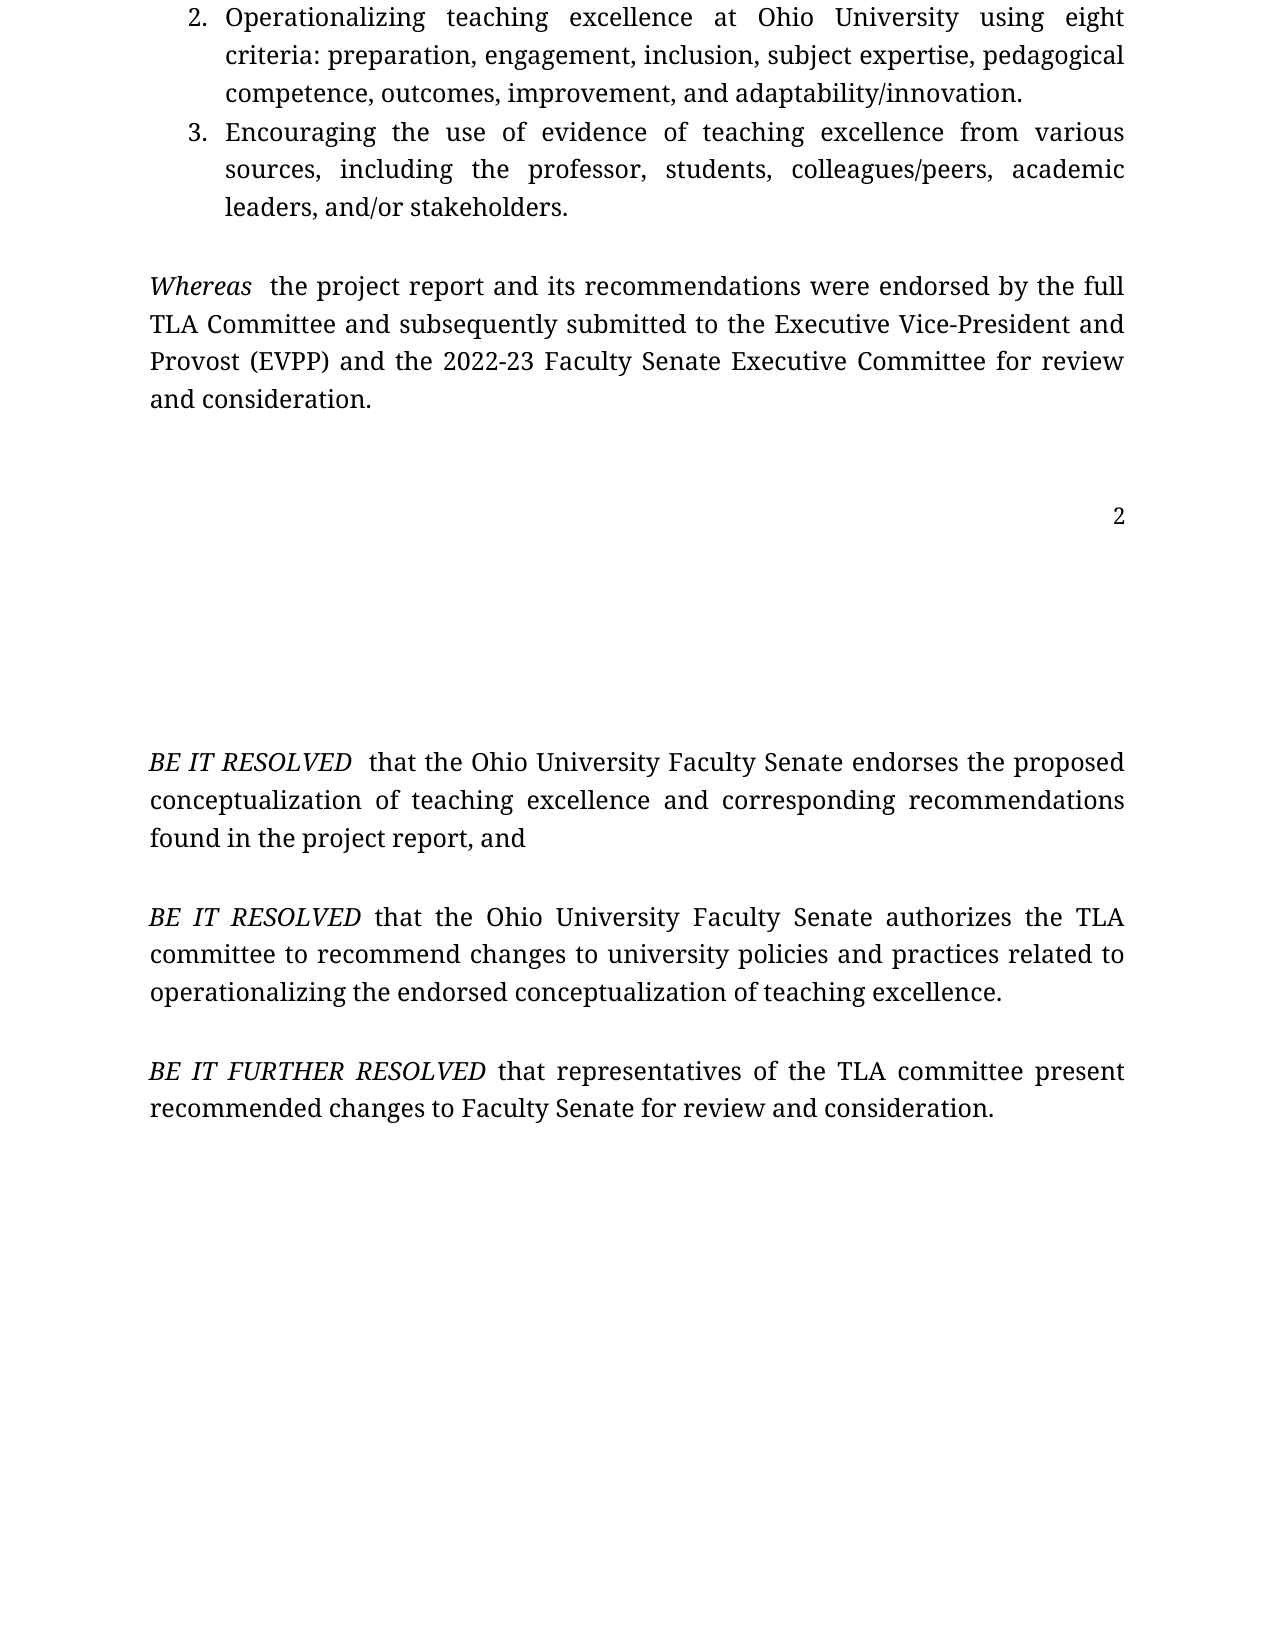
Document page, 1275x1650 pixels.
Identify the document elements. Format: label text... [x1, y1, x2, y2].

list Encouraging the use of evidence of teaching excellence from various sources, including the professor, students, colleagues/peers, academic leaders, and/or stakeholders. [187, 114, 1125, 224]
text BE IT RESOLVED that the Ohio University Faculty Senate authorizes the TLA committee to recommend changes to university policies and practices related to operationalizing the endorsed conceptualization of teaching excellence. [148, 899, 1125, 1009]
text BE IT RESOLVED that the Ohio University Faculty Senate endorses the proposed conceptualization of teaching excellence and corresponding recommendations found in the project report, and [148, 745, 1125, 854]
text Whereas the project report and its recommendations were endorsed by the full TLA Committee and subsequently submitted to the Executive Vice-President and Provost (EVPP) and the 2022-23 Faculty Senate Executive Committee for review and consideration. [148, 268, 1125, 416]
text BE IT FURTHER RESOLVED that representatives of the TLA committee present recommended changes to Faculty Senate for review and consideration. [148, 1053, 1125, 1125]
list Operationalizing teaching excellence at Ohio University using eight criteria: preparation, engagement, inclusion, subject expertise, pedagogical competence, outcomes, improvement, and adaptability/innovation. [187, 0, 1125, 109]
text 2 [150, 500, 1125, 531]
